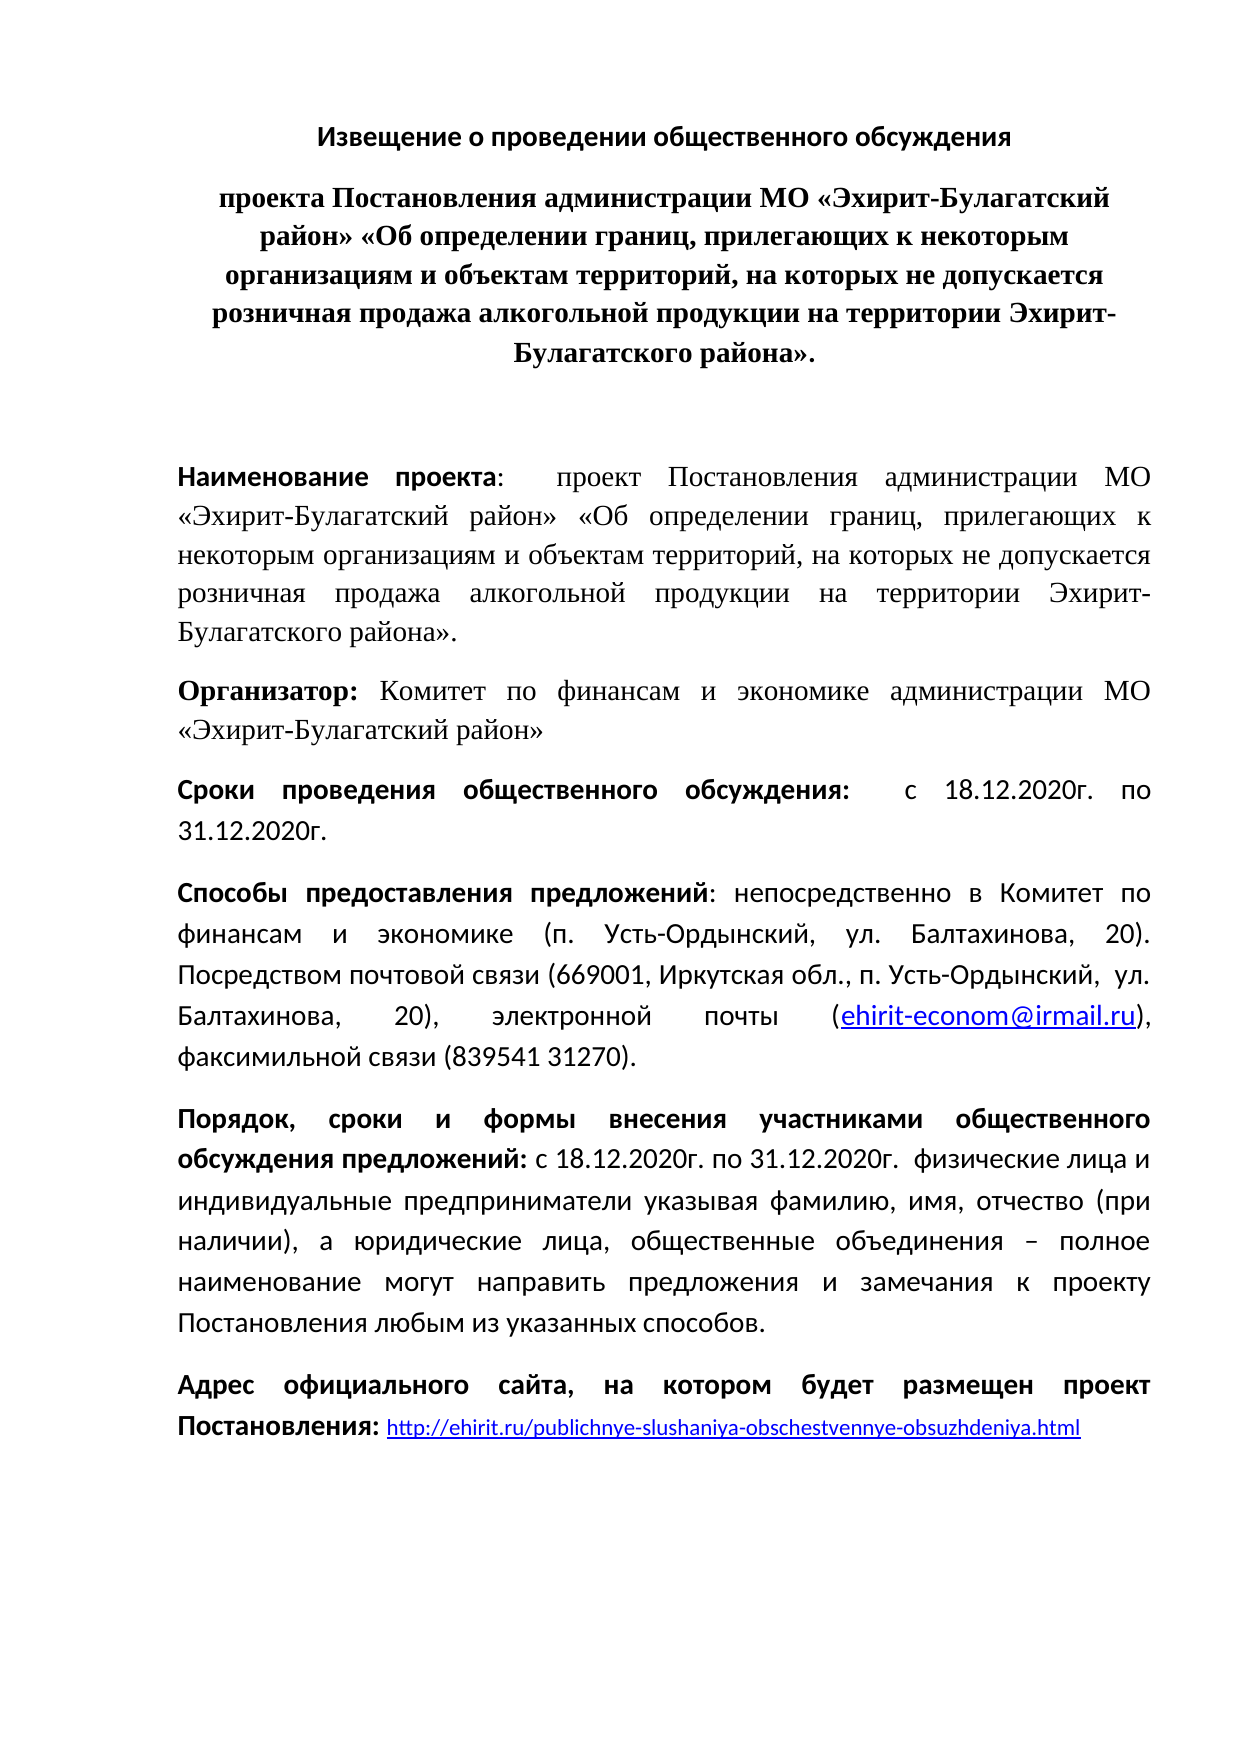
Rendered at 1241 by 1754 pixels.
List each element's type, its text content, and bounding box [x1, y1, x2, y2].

text Адрес официального сайта, на котором будет размещен проект Постановления: http://ehirit.ru/publichnye-slushaniya-obschestvennye-obsuzhdeniya.html [177, 1366, 1152, 1443]
text Способы предоставления предложений: непосредственно в Комитет по финансам и экономике (п. Усть-Ордынский, ул. Балтахинова, 20). Посредством почтовой связи (669001, Иркутская обл., п. Усть-Ордынский, ул. Балтахинова, 20), электронной почты (ehirit-econom@irmail.ru), факсимильной связи (839541 31270). [177, 874, 1152, 1073]
text Сроки проведения общественного обсуждения: с 18.12.2020г. по 31.12.2020г. [177, 771, 1152, 848]
text Порядок, сроки и формы внесения участниками общественного обсуждения предложений: с 18.12.2020г. по 31.12.2020г. физические лица и индивидуальные предприниматели указывая фамилию, имя, отчество (при наличии), а юридические лица, общественные объединения – полное наименование могут направить предложения и замечания к проекту Постановления любым из указанных способов. [177, 1100, 1152, 1340]
text Организатор: Комитет по финансам и экономике администрации МО «Эхирит-Булагатский район» [177, 673, 1152, 746]
text проекта Постановления администрации МО «Эхирит-Булагатский район» «Об определении границ, прилегающих к некоторым организациям и объектам территорий, на которых не допускается розничная продажа алкогольной продукции на территории Эхирит-Булагатского района». [177, 180, 1152, 370]
text Извещение о проведении общественного обсуждения [177, 118, 1152, 154]
text Наименование проекта: проект Постановления администрации МО «Эхирит-Булагатский район» «Об определении границ, прилегающих к некоторым организациям и объектам территорий, на которых не допускается розничная продажа алкогольной продукции на территории Эхирит-Булагатского района». [177, 458, 1152, 648]
